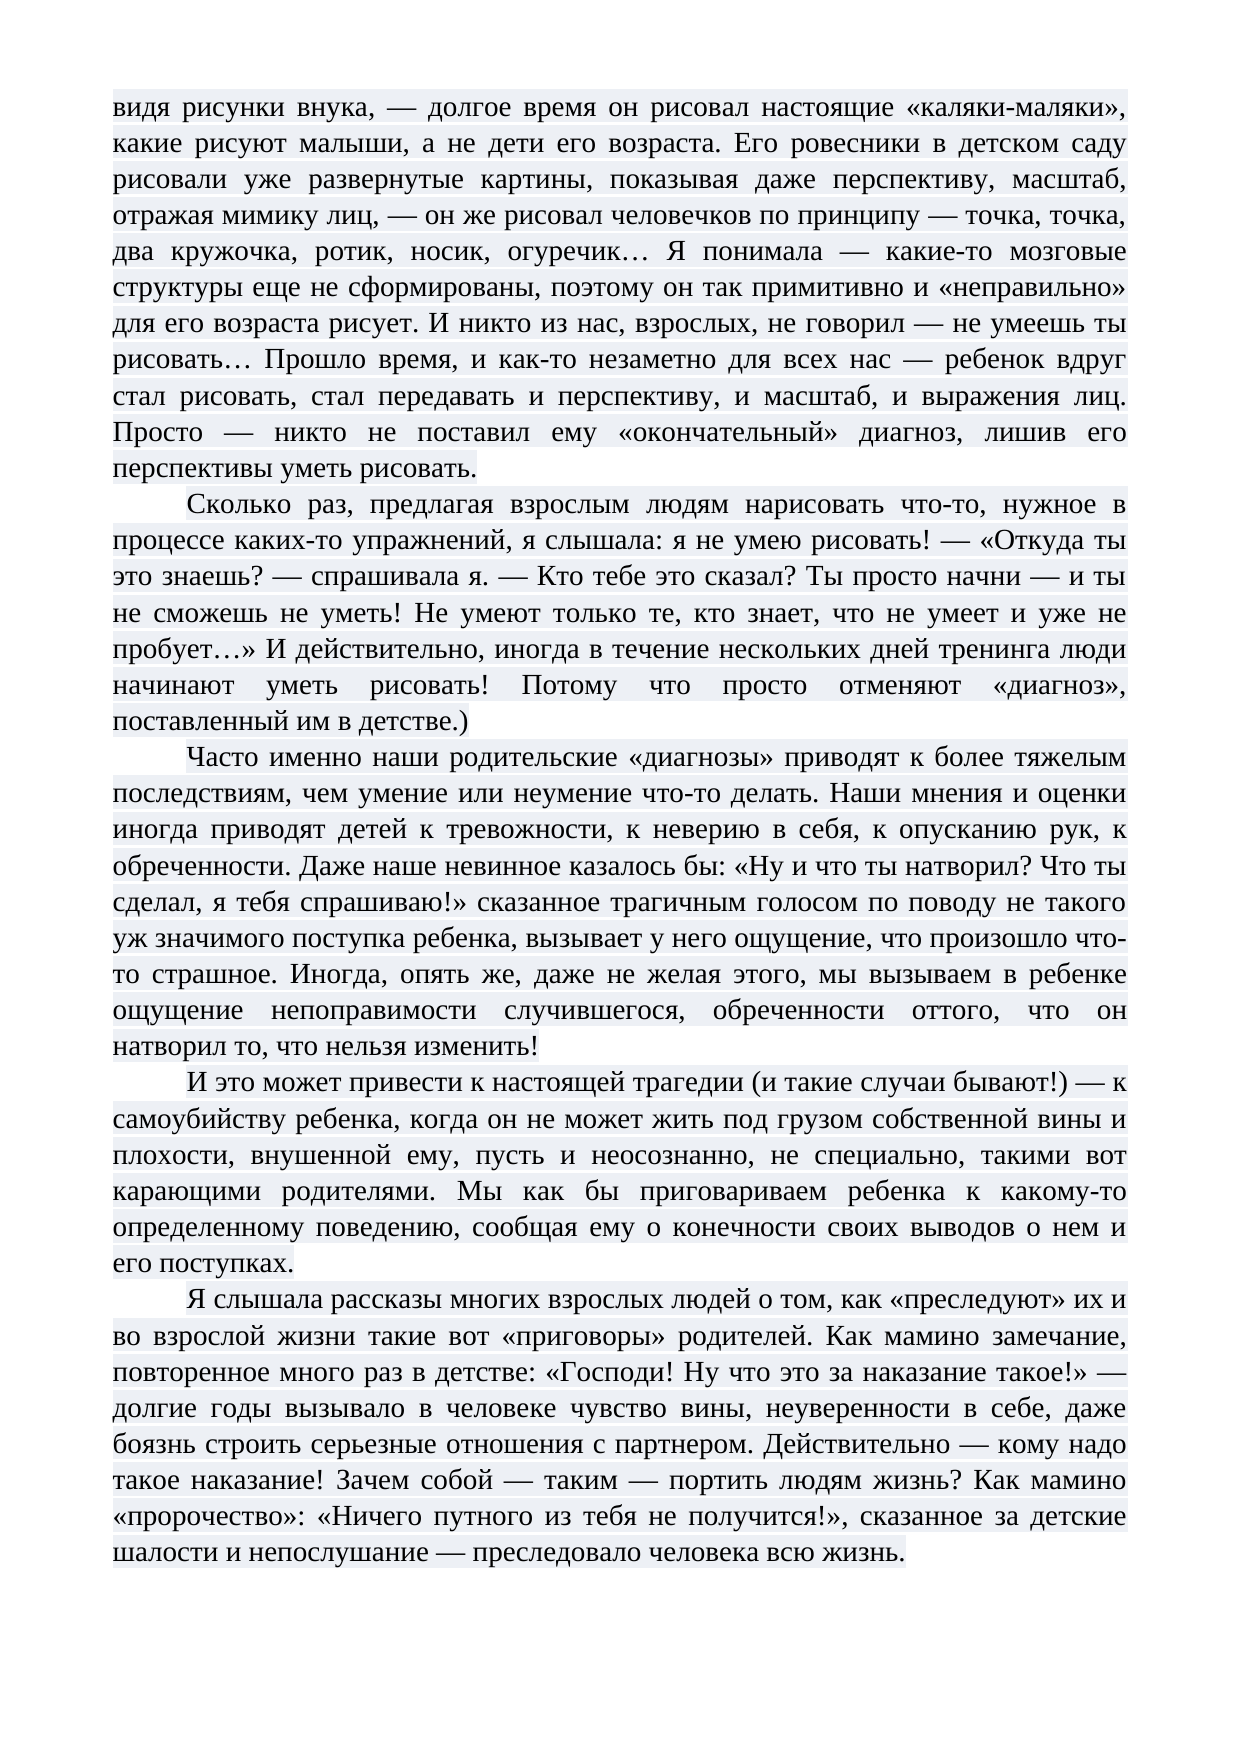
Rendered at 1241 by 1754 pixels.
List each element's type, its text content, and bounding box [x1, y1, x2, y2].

text Я слышала рассказы многих взрослых людей о том, как «преследуют» их и во взрослой жизни такие вот «приговоры» родителей. Как мамино замечание, повторенное много раз в детстве: «Господи! Ну что это за наказание такое!» — долгие годы вызывало в человеке чувство вины, неуверенности в себе, даже боязнь строить серьезные отношения с партнером. Действительно — кому надо такое наказание! Зачем собой — таким — портить людям жизнь? Как мамино «пророчество»: «Ничего путного из тебя не получится!», сказанное за детские шалости и непослушание — преследовало человека всю жизнь. [112, 1281, 1128, 1416]
text Часто именно наши родительские «диагнозы» приводят к более тяжелым последствиям, чем умение или неумение что-то делать. Наши мнения и оценки иногда приводят детей к тревожности, к неверию в себя, к опусканию рук, к обреченности. Даже наше невинное казалось бы: «Ну и что ты натворил? Что ты сделал, я тебя спрашиваю!» сказанное трагичным голосом по поводу не такого уж значимого поступка ребенка, вызывает у него ощущение, что произошло что-то страшное. Иногда, опять же, даже не желая этого, мы вызываем в ребенке ощущение непоправимости случившегося, обреченности оттого, что он натворил то, что нельзя изменить! [112, 973, 1128, 1062]
text Часто именно наши родительские «диагнозы» приводят к более тяжелым последствиям, чем умение или неумение что-то делать. Наши мнения и оценки иногда приводят детей к тревожности, к неверию в себя, к опусканию рук, к обреченности. Даже наше невинное казалось бы: «Ну и что ты натворил? Что ты сделал, я тебя спрашиваю!» сказанное трагичным голосом по поводу не такого уж значимого поступка ребенка, вызывает у него ощущение, что произошло что-то страшное. Иногда, опять же, даже не желая этого, мы вызываем в ребенке ощущение непоправимости случившегося, обреченности оттого, что он натворил то, что нельзя изменить! [112, 739, 1128, 970]
text Я слышала рассказы многих взрослых людей о том, как «преследуют» их и во взрослой жизни такие вот «приговоры» родителей. Как мамино замечание, повторенное много раз в детстве: «Господи! Ну что это за наказание такое!» — долгие годы вызывало в человеке чувство вины, неуверенности в себе, даже боязнь строить серьезные отношения с партнером. Действительно — кому надо такое наказание! Зачем собой — таким — портить людям жизнь? Как мамино «пророчество»: «Ничего путного из тебя не получится!», сказанное за детские шалости и непослушание — преследовало человека всю жизнь. [112, 1479, 1128, 1568]
text И это может привести к настоящей трагедии (и такие случаи бывают!) — к самоубийству ребенка, когда он не может жить под грузом собственной вины и плохости, внушенной ему, пусть и неосознанно, не специально, такими вот карающими родителями. Мы как бы приговариваем ребенка к какому-то определенному поведению, сообщая ему о конечности своих выводов о нем и его поступках. [112, 1064, 1128, 1279]
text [112, 89, 1128, 259]
text Сколько раз, предлагая взрослым людям нарисовать что-то, нужное в процессе каких-то упражнений, я слышала: я не умею рисовать! — «Откуда ты это знаешь? — спрашивала я. — Кто тебе это сказал? Ты просто начни — и ты не сможешь не уметь! Не умеют только те, кто знает, что не умеет и уже не пробует…» И действительно, иногда в течение нескольких дней тренинга люди начинают уметь рисовать! Потому что просто отменяют «диагноз», поставленный им в детстве.) [112, 486, 1128, 737]
text Я слышала рассказы многих взрослых людей о том, как «преследуют» их и во взрослой жизни такие вот «приговоры» родителей. Как мамино замечание, повторенное много раз в детстве: «Господи! Ну что это за наказание такое!» — долгие годы вызывало в человеке чувство вины, неуверенности в себе, даже боязнь строить серьезные отношения с партнером. Действительно — кому надо такое наказание! Зачем собой — таким — портить людям жизнь? Как мамино «пророчество»: «Ничего путного из тебя не получится!», сказанное за детские шалости и непослушание — преследовало человека всю жизнь. [112, 1423, 1128, 1476]
